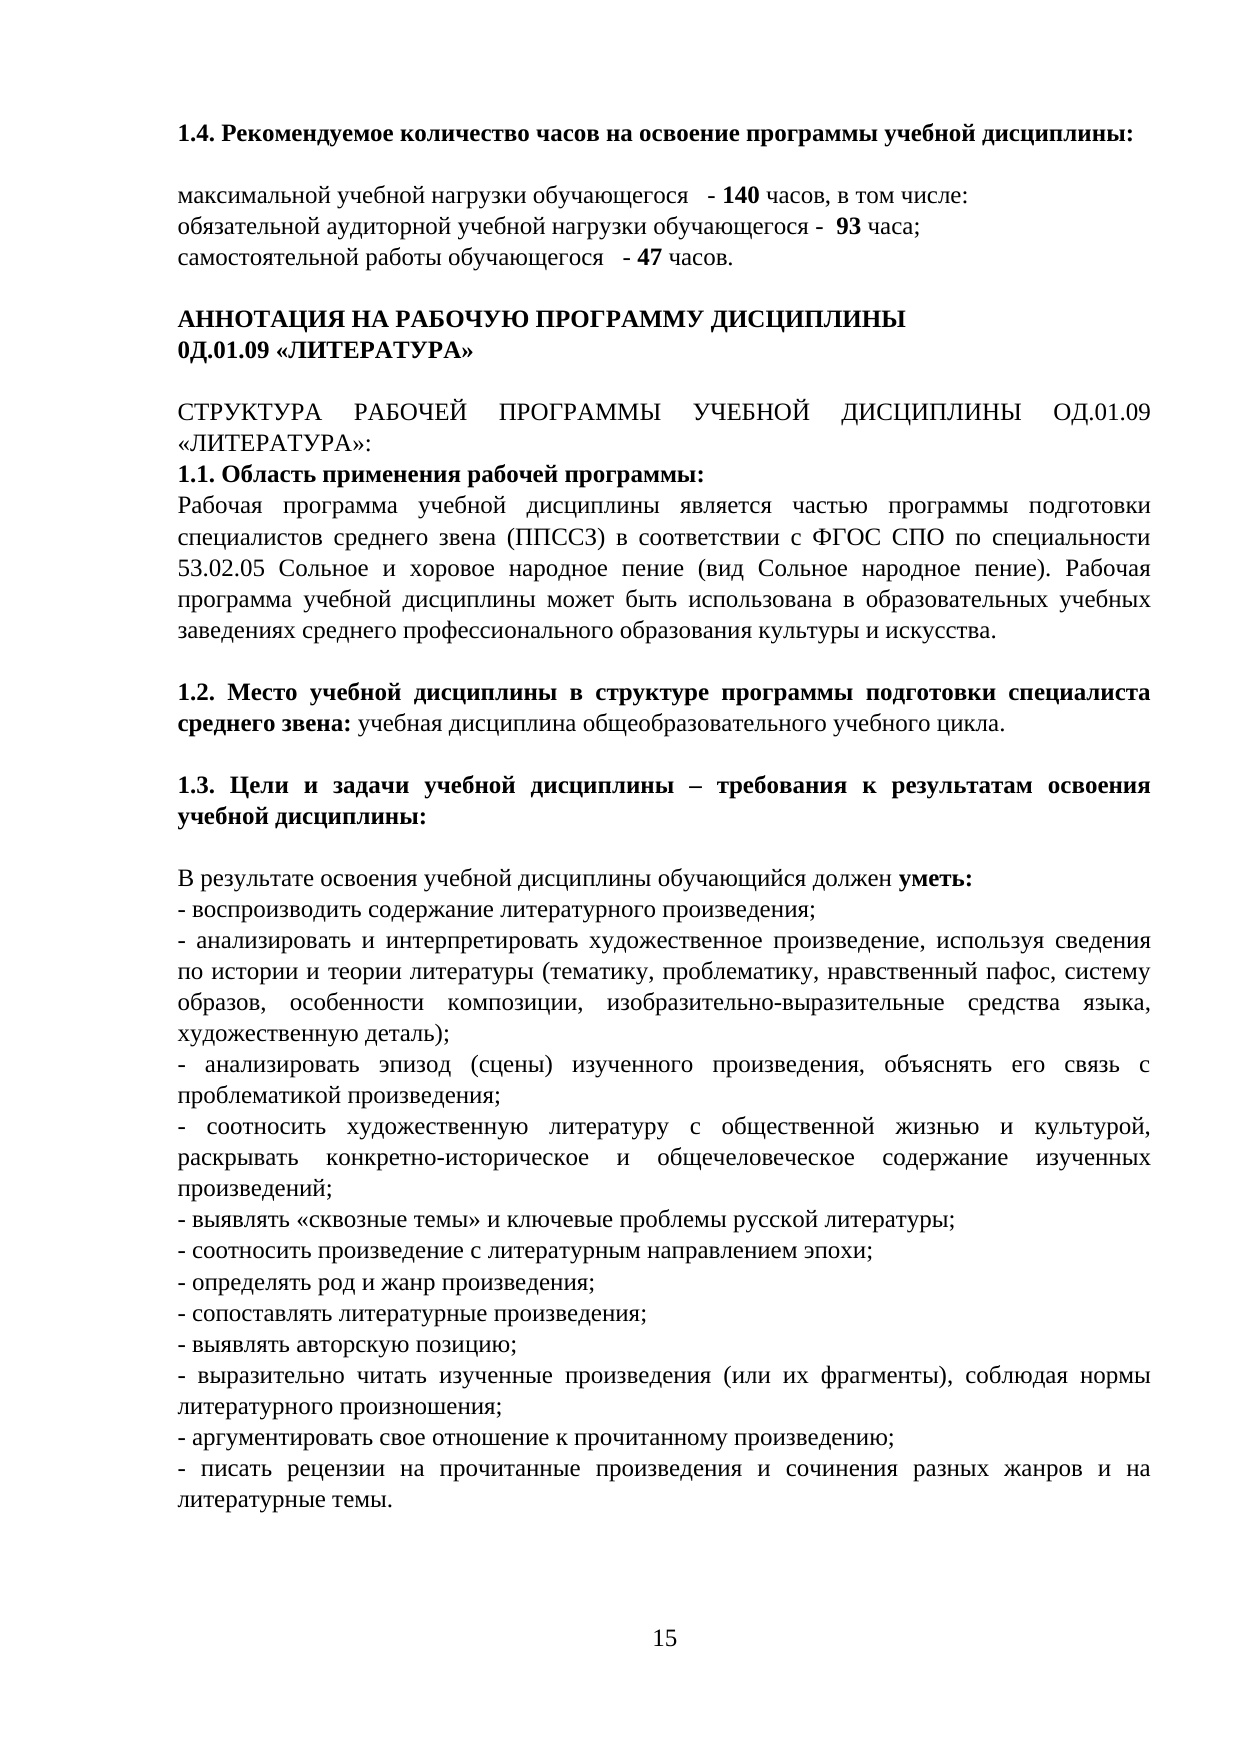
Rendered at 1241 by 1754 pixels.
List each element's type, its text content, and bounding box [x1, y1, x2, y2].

text - аргументировать свое отношение к прочитанному произведению; [177, 1422, 1152, 1451]
text - выявлять «сквозные темы» и ключевые проблемы русской литературы; [177, 1204, 1152, 1233]
text обязательной аудиторной учебной нагрузки обучающегося - 93 часа; [177, 211, 1152, 240]
text - соотносить произведение с литературным направлением эпохи; [177, 1236, 1152, 1264]
text СТРУКТУРА РАБОЧЕЙ ПРОГРАММЫ УЧЕБНОЙ ДИСЦИПЛИНЫ ОД.01.09 «ЛИТЕРАТУРА»: [177, 397, 1152, 457]
text 1.1. Область применения рабочей программы: [177, 459, 1152, 488]
text самостоятельной работы обучающегося - 47 часов. [177, 242, 1152, 271]
text - выразительно читать изученные произведения (или их фрагменты), соблюдая нормы литературного произношения; [177, 1360, 1152, 1419]
text 1.2. Место учебной дисциплины в структуре программы подготовки специалиста среднего звена: учебная дисциплина общеобразовательного учебного цикла. [177, 677, 1152, 737]
text - определять род и жанр произведения; [177, 1267, 1152, 1295]
text - воспроизводить содержание литературного произведения; [177, 894, 1152, 923]
text - выявлять авторскую позицию; [177, 1329, 1152, 1357]
text - сопоставлять литературные произведения; [177, 1298, 1152, 1326]
text АННОТАЦИЯ НА РАБОЧУЮ ПРОГРАММУ ДИСЦИПЛИНЫ [177, 304, 1152, 333]
text 0Д.01.09 «ЛИТЕРАТУРА» [177, 335, 1152, 364]
text В результате освоения учебной дисциплины обучающийся должен уметь: [177, 863, 1152, 892]
text - писать рецензии на прочитанные произведения и сочинения разных жанров и на литературные темы. [177, 1453, 1152, 1513]
text 1.3. Цели и задачи учебной дисциплины – требования к результатам освоения учебной дисциплины: [177, 770, 1152, 830]
text Рабочая программа учебной дисциплины является частью программы подготовки специалистов среднего звена (ППССЗ) в соответствии с ФГОС СПО по специальности 53.02.05 Сольное и хоровое народное пение (вид Сольное народное пение). Рабочая программа учебной дисциплины может быть использована в образовательных учебных заведениях среднего профессионального образования культуры и искусства. [177, 491, 1152, 643]
text 1.4. Рекомендуемое количество часов на освоение программы учебной дисциплины: [177, 118, 1152, 147]
text - анализировать и интерпретировать художественное произведение, используя сведения по истории и теории литературы (тематику, проблематику, нравственный пафос, систему образов, особенности композиции, изобразительно-выразительные средства языка, художественную деталь); [177, 925, 1152, 1047]
text максимальной учебной нагрузки обучающегося - 140 часов, в том числе: [177, 180, 1152, 209]
text - анализировать эпизод (сцены) изученного произведения, объяснять его связь с проблематикой произведения; [177, 1049, 1152, 1109]
text - соотносить художественную литературу с общественной жизнью и культурой, раскрывать конкретно-историческое и общечеловеческое содержание изученных произведений; [177, 1111, 1152, 1202]
